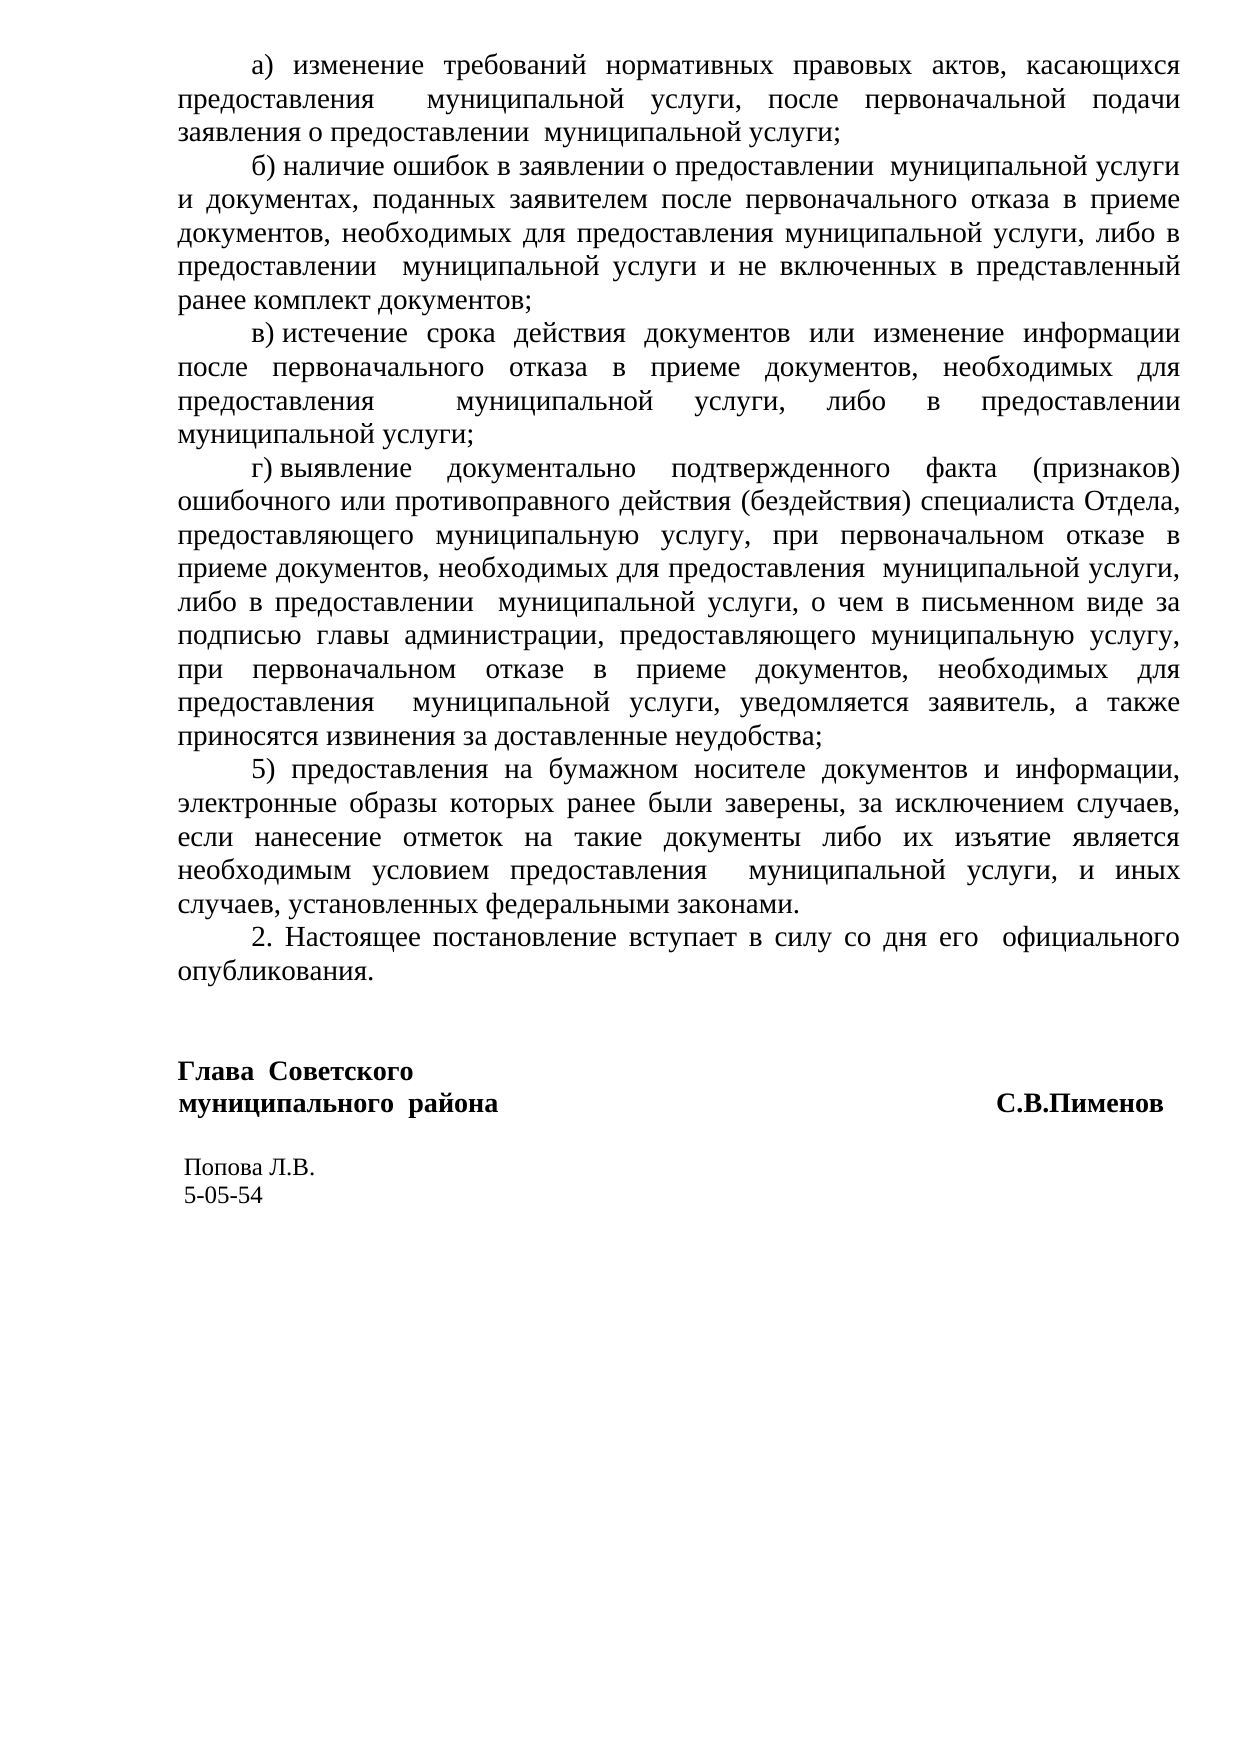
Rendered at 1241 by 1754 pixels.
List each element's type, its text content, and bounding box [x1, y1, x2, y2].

list 2. Настоящее постановление вступает в силу со дня его официального опубликования. [177, 919, 1181, 986]
text 5-05-54 [177, 1181, 1181, 1209]
text б) наличие ошибок в заявлении о предоставлении муниципальной услуги и документах, поданных заявителем после первоначального отказа в приеме документов, необходимых для предоставления муниципальной услуги, либо в предоставлении муниципальной услуги и не включенных в представленный ранее комплект документов; [177, 148, 1181, 316]
text 5) предоставления на бумажном носителе документов и информации, электронные образы которых ранее были заверены, за исключением случаев, если нанесение отметок на такие документы либо их изъятие является необходимым условием предоставления муниципальной услуги, и иных случаев, установленных федеральными законами. [177, 752, 1181, 919]
text г) выявление документально подтвержденного факта (признаков) ошибочного или противоправного действия (бездействия) специалиста Отдела, предоставляющего муниципальную услугу, при первоначальном отказе в приеме документов, необходимых для предоставления муниципальной услуги, либо в предоставлении муниципальной услуги, о чем в письменном виде за подписью главы администрации, предоставляющего муниципальную услугу, при первоначальном отказе в приеме документов, необходимых для предоставления муниципальной услуги, уведомляется заявитель, а также приносятся извинения за доставленные неудобства; [177, 450, 1181, 752]
text Попова Л.В. [177, 1152, 1196, 1181]
text Глава Советского [177, 1053, 1181, 1086]
text а) изменение требований нормативных правовых актов, касающихся предоставления муниципальной услуги, после первоначальной подачи заявления о предоставлении муниципальной услуги; [177, 47, 1181, 148]
text муниципального района С.В.Пименов [171, 1086, 1181, 1118]
text в) истечение срока действия документов или изменение информации после первоначального отказа в приеме документов, необходимых для предоставления муниципальной услуги, либо в предоставлении муниципальной услуги; [177, 316, 1181, 450]
